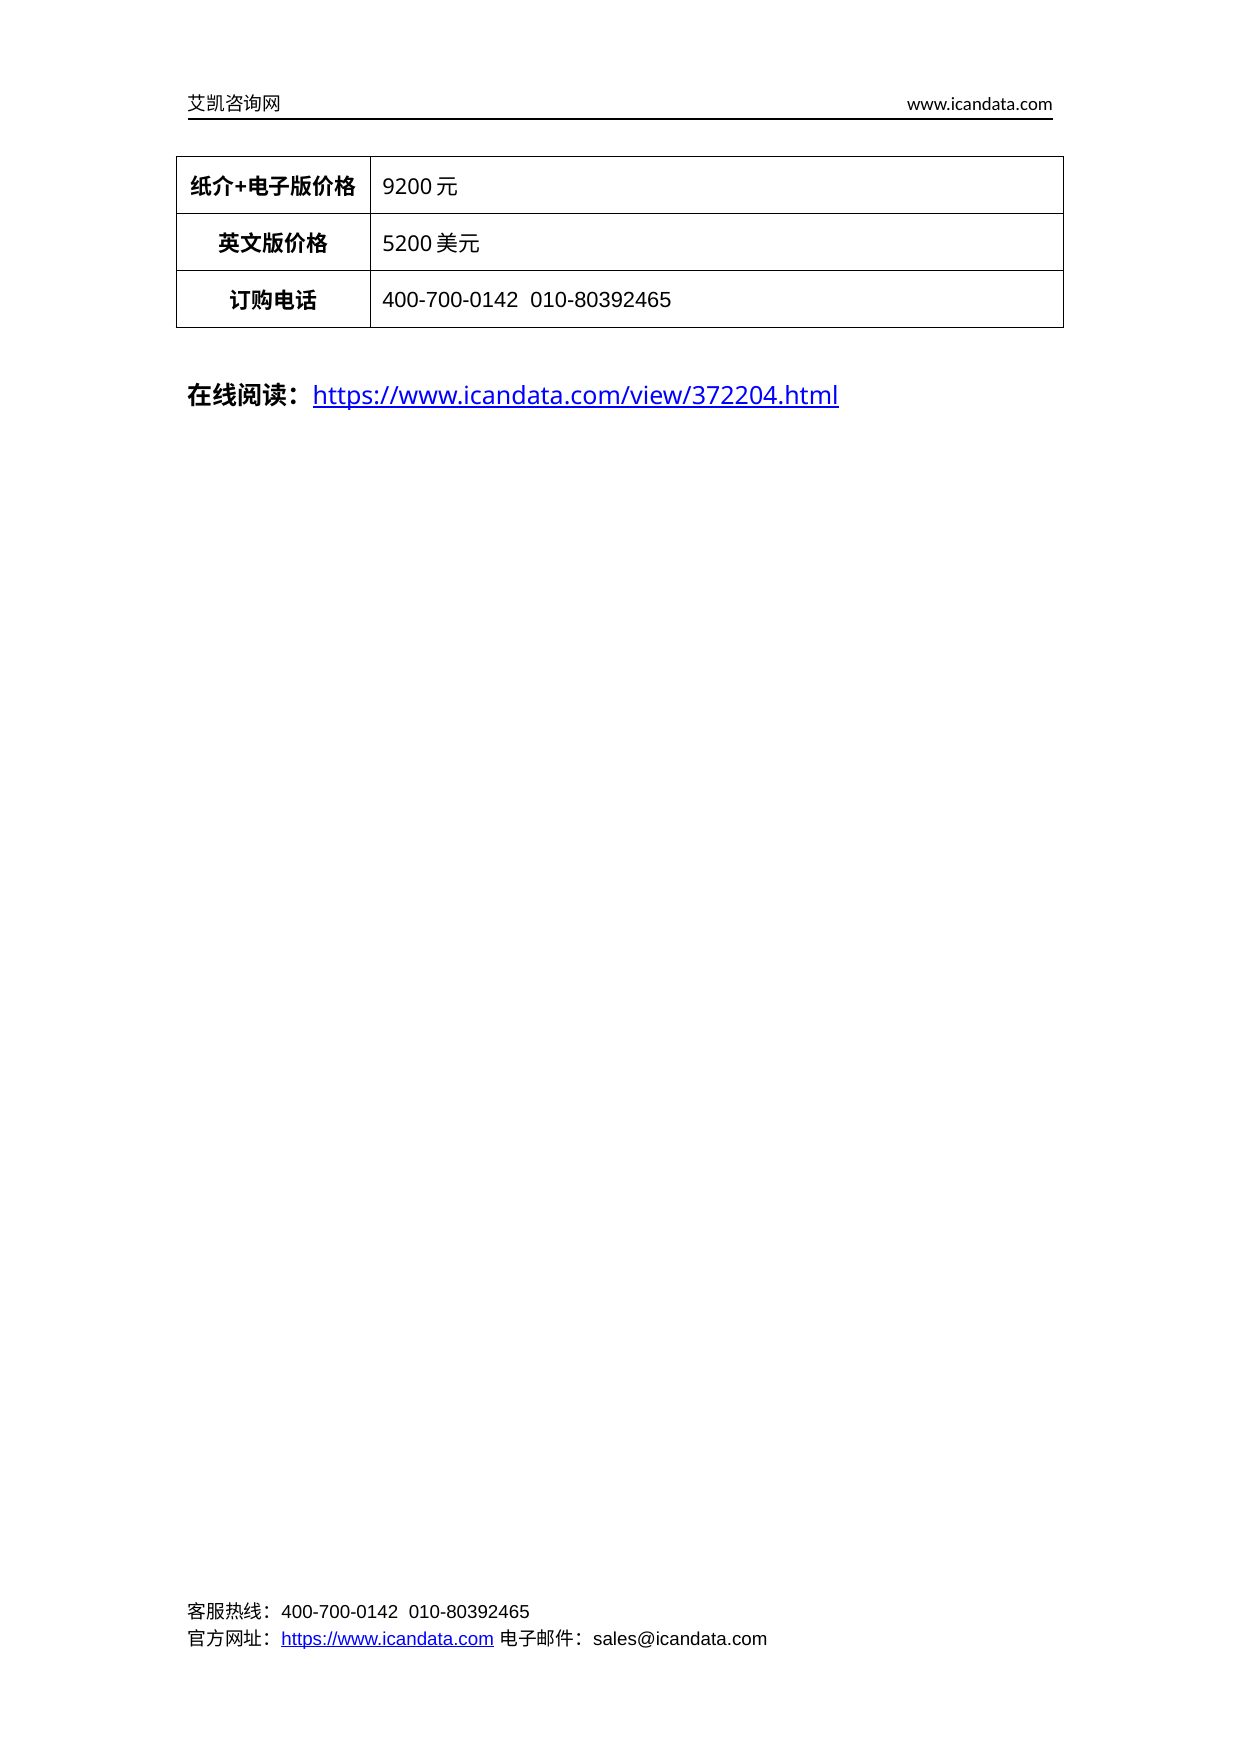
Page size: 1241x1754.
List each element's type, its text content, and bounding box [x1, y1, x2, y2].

table_cell 纸介+电子版价格 [177, 157, 370, 213]
table_cell 400-700-0142 010-80392465 [371, 271, 1063, 327]
table_cell 英文版价格 [177, 214, 370, 270]
text 在线阅读：https://www.icandata.com/view/372204.html [187, 361, 1053, 426]
table_cell 9200元 [371, 157, 1063, 213]
table_cell 订购电话 [177, 271, 370, 327]
table_cell 5200美元 [371, 214, 1063, 270]
